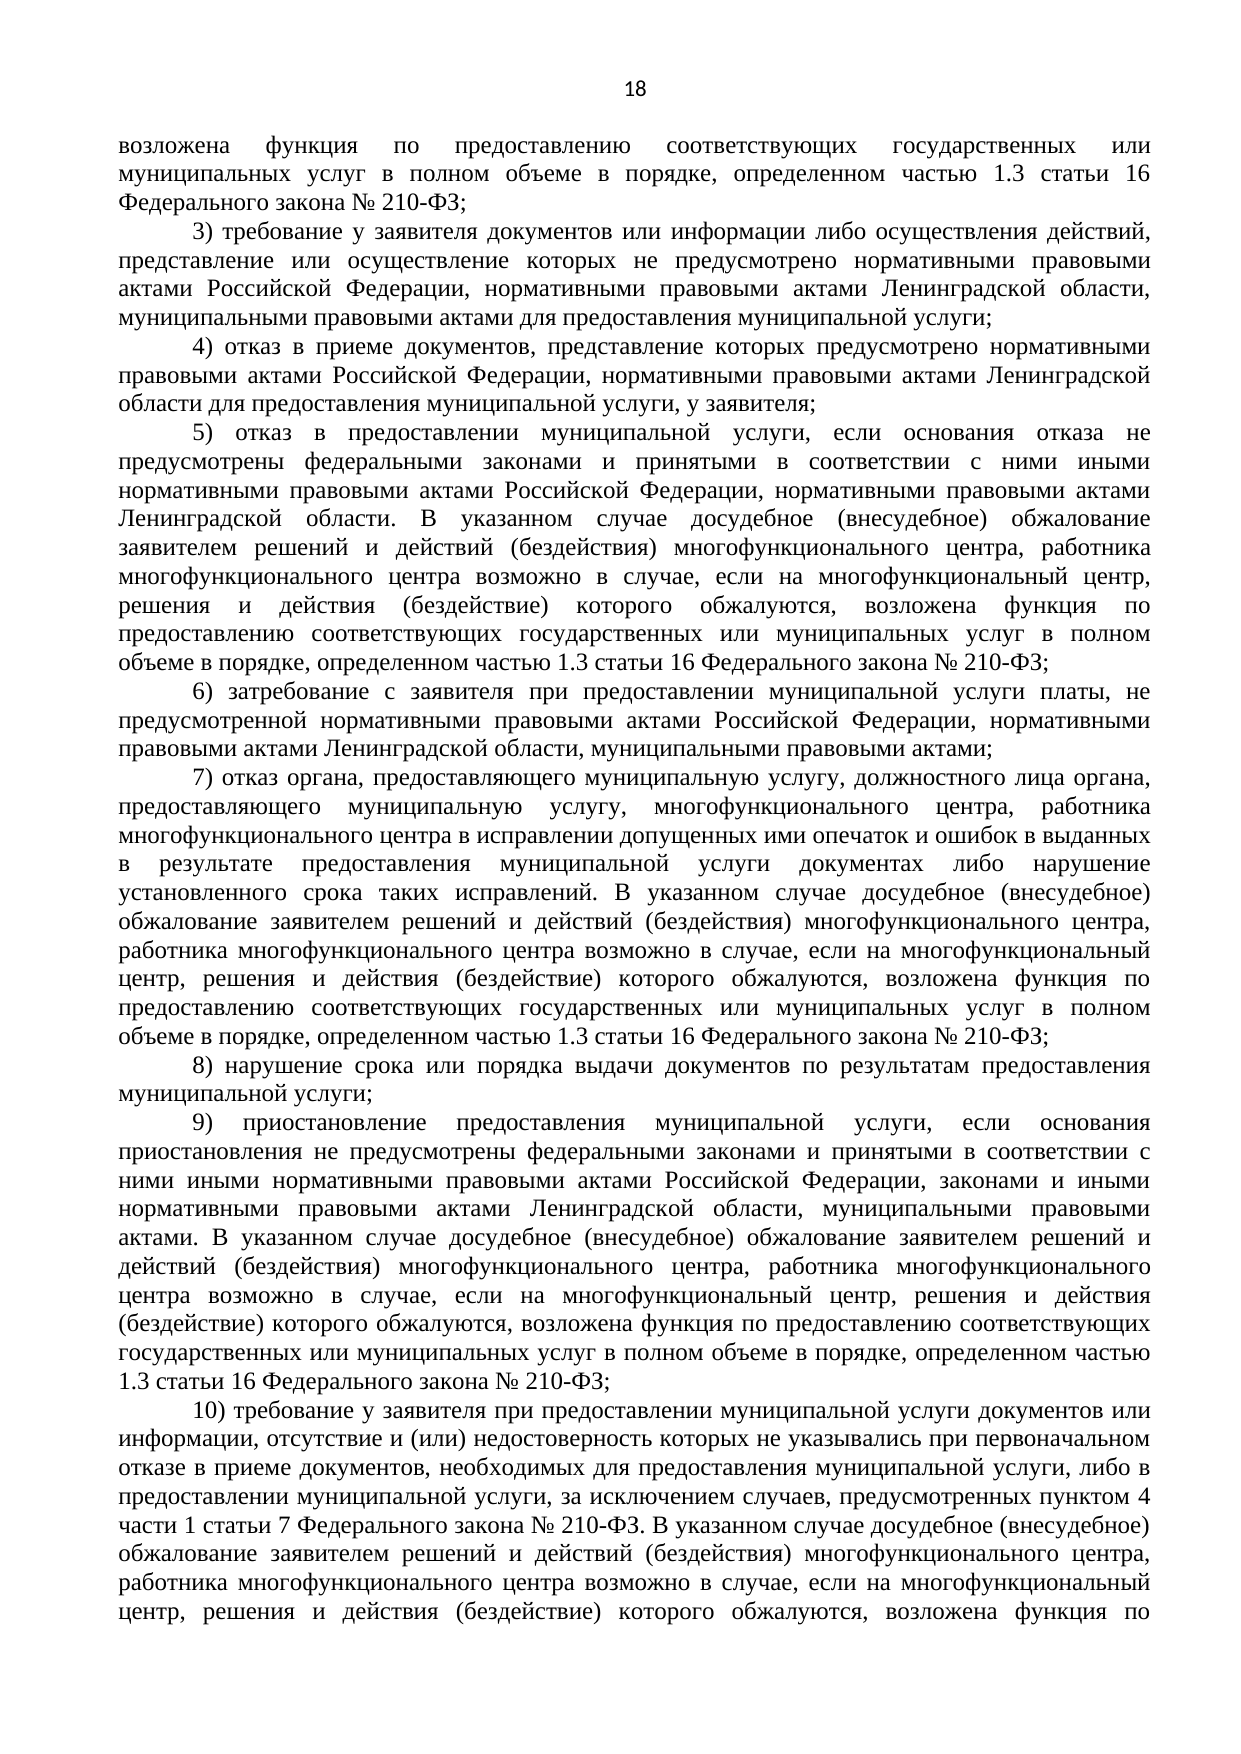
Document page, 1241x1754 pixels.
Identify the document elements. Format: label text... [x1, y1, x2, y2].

text 3) требование у заявителя документов или информации либо осуществления действий, представление или осуществление которых не предусмотрено нормативными правовыми актами Российской Федерации, нормативными правовыми актами Ленинградской области, муниципальными правовыми актами для предоставления муниципальной услуги; [118, 216, 1152, 331]
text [118, 1395, 1152, 1625]
text 6) затребование с заявителя при предоставлении муниципальной услуги платы, не предусмотренной нормативными правовыми актами Российской Федерации, нормативными правовыми актами Ленинградской области, муниципальными правовыми актами; [118, 676, 1152, 762]
text 9) приостановление предоставления муниципальной услуги, если основания приостановления не предусмотрены федеральными законами и принятыми в соответствии с ними иными нормативными правовыми актами Российской Федерации, законами и иными нормативными правовыми актами Ленинградской области, муниципальными правовыми актами. В указанном случае досудебное (внесудебное) обжалование заявителем решений и действий (бездействия) многофункционального центра, работника многофункционального центра возможно в случае, если на многофункциональный центр, решения и действия (бездействие) которого обжалуются, возложена функция по предоставлению соответствующих государственных или муниципальных услуг в полном объеме в порядке, определенном частью 1.3 статьи 16 Федерального закона № 210-ФЗ; [118, 1107, 1152, 1395]
text 8) нарушение срока или порядка выдачи документов по результатам предоставления муниципальной услуги; [118, 1050, 1152, 1107]
text 7) отказ органа, предоставляющего муниципальную услугу, должностного лица органа, предоставляющего муниципальную услугу, многофункционального центра, работника многофункционального центра в исправлении допущенных ими опечаток и ошибок в выданных в результате предоставления муниципальной услуги документах либо нарушение установленного срока таких исправлений. В указанном случае досудебное (внесудебное) обжалование заявителем решений и действий (бездействия) многофункционального центра, работника многофункционального центра возможно в случае, если на многофункциональный центр, решения и действия (бездействие) которого обжалуются, возложена функция по предоставлению соответствующих государственных или муниципальных услуг в полном объеме в порядке, определенном частью 1.3 статьи 16 Федерального закона № 210-ФЗ; [118, 762, 1152, 1050]
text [118, 130, 1152, 216]
text 5) отказ в предоставлении муниципальной услуги, если основания отказа не предусмотрены федеральными законами и принятыми в соответствии с ними иными нормативными правовыми актами Российской Федерации, нормативными правовыми актами Ленинградской области. В указанном случае досудебное (внесудебное) обжалование заявителем решений и действий (бездействия) многофункционального центра, работника многофункционального центра возможно в случае, если на многофункциональный центр, решения и действия (бездействие) которого обжалуются, возложена функция по предоставлению соответствующих государственных или муниципальных услуг в полном объеме в порядке, определенном частью 1.3 статьи 16 Федерального закона № 210-ФЗ; [118, 417, 1152, 676]
text 4) отказ в приеме документов, представление которых предусмотрено нормативными правовыми актами Российской Федерации, нормативными правовыми актами Ленинградской области для предоставления муниципальной услуги, у заявителя; [118, 331, 1152, 417]
